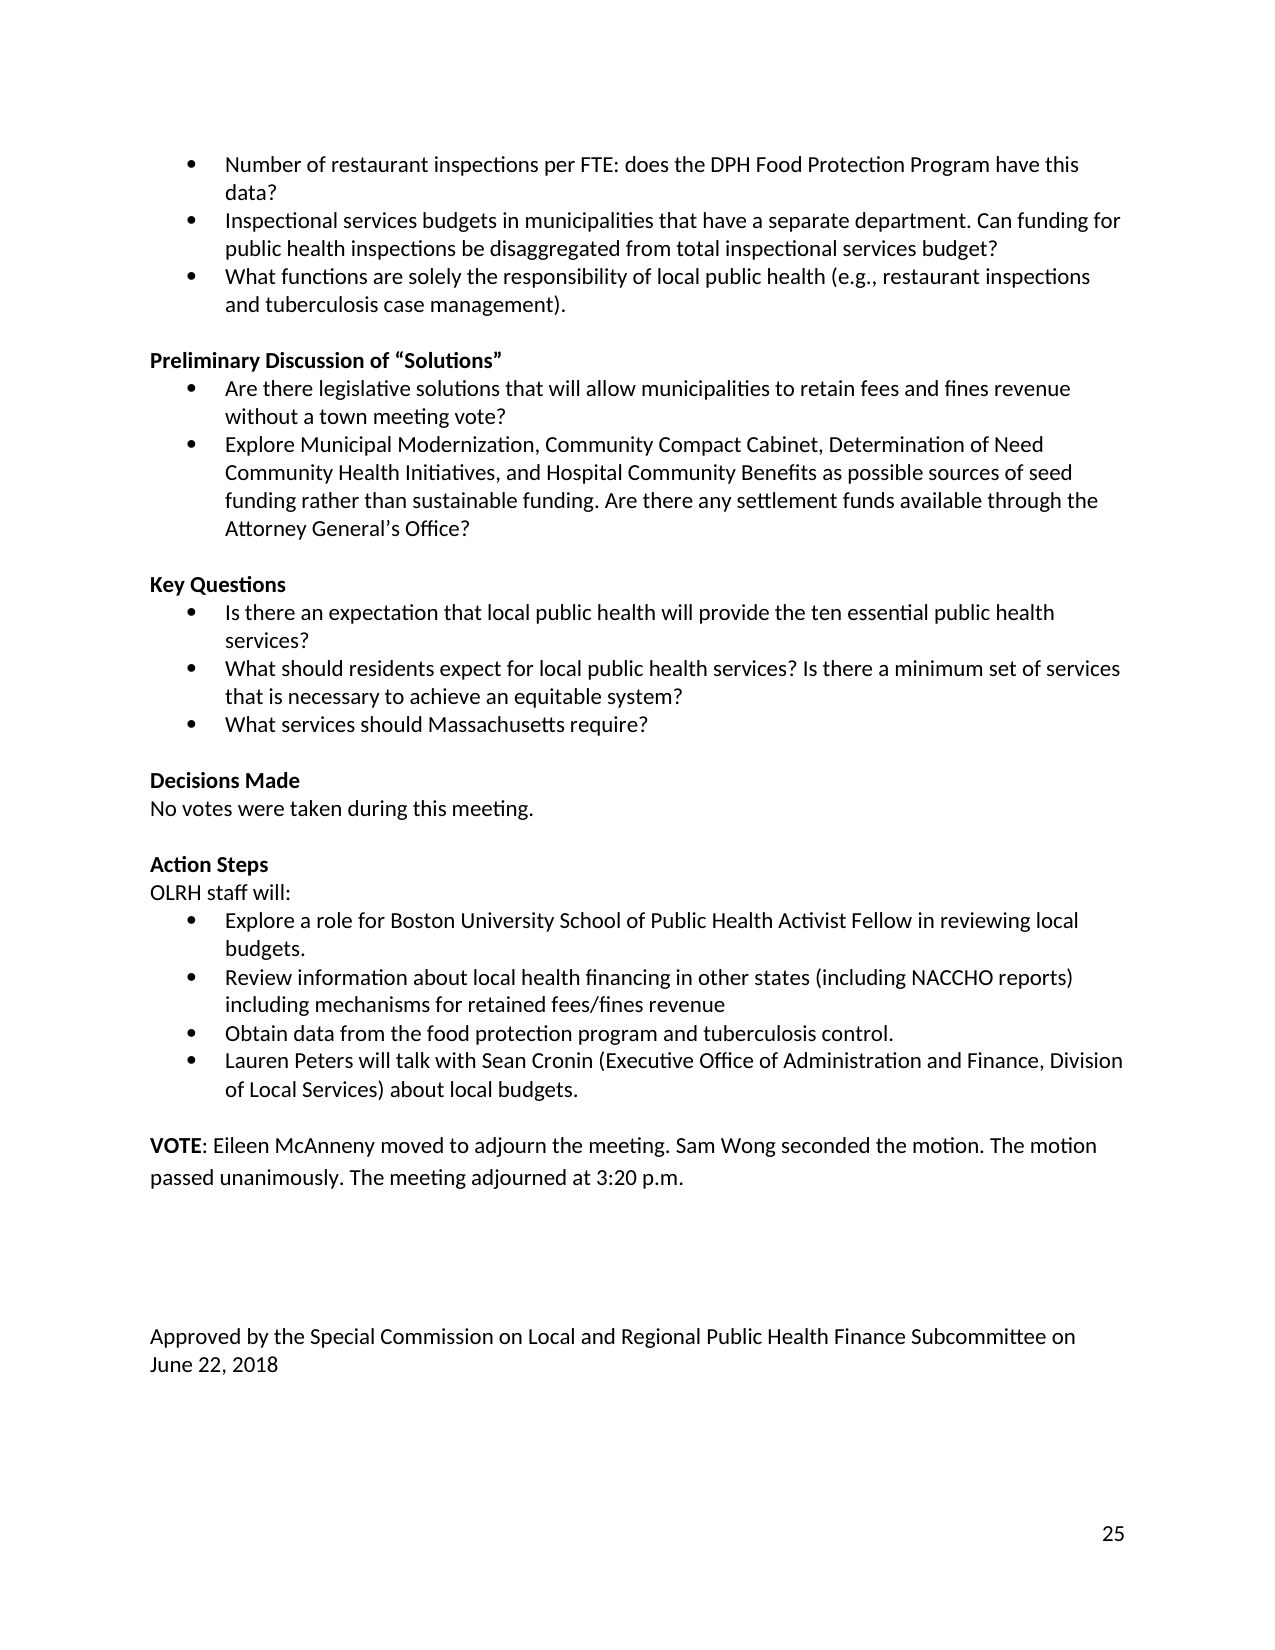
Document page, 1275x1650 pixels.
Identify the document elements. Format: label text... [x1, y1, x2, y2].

text Decisions Made [150, 766, 1125, 794]
list Lauren Peters will talk with Sean Cronin (Executive Office of Administration and Finance, Division of Local Services) about local budgets. [187, 1047, 1125, 1103]
text VOTE: Eileen McAnneny moved to adjourn the meeting. Sam Wong seconded the motion. The motion passed unanimously. The meeting adjourned at 3:20 p.m. [150, 1131, 1125, 1191]
list Explore a role for Boston University School of Public Health Activist Fellow in reviewing local budgets. [187, 907, 1125, 963]
list Is there an expectation that local public health will provide the ten essential public health services? [187, 598, 1125, 654]
list Number of restaurant inspections per FTE: does the DPH Food Protection Program have this data? [187, 150, 1125, 206]
list What services should Massachusetts require? [187, 710, 1125, 738]
list Explore Municipal Modernization, Community Compact Cabinet, Determination of Need Community Health Initiatives, and Hospital Community Benefits as possible sources of seed funding rather than sustainable funding. Are there any settlement funds available through the Attorney General’s Office? [187, 430, 1125, 542]
list Obtain data from the food protection program and tuberculosis control. [187, 1019, 1125, 1047]
text OLRH staff will: [150, 878, 1125, 907]
list Review information about local health financing in other states (including NACCHO reports) including mechanisms for retained fees/fines revenue [187, 963, 1125, 1019]
text Key Questions [150, 570, 1125, 598]
list What should residents expect for local public health services? Is there a minimum set of services that is necessary to achieve an equitable system? [187, 654, 1125, 710]
text No votes were taken during this meeting. [150, 794, 1125, 822]
text Preliminary Discussion of “Solutions” [150, 346, 1125, 374]
list Are there legislative solutions that will allow municipalities to retain fees and fines revenue without a town meeting vote? [187, 374, 1125, 430]
list What functions are solely the responsibility of local public health (e.g., restaurant inspections and tuberculosis case management). [187, 262, 1125, 318]
text Action Steps [150, 851, 1125, 878]
list Inspectional services budgets in municipalities that have a separate department. Can funding for public health inspections be disaggregated from total inspectional services budget? [187, 206, 1125, 262]
text Approved by the Special Commission on Local and Regional Public Health Finance Subcommittee on June 22, 2018 [150, 1322, 1125, 1378]
